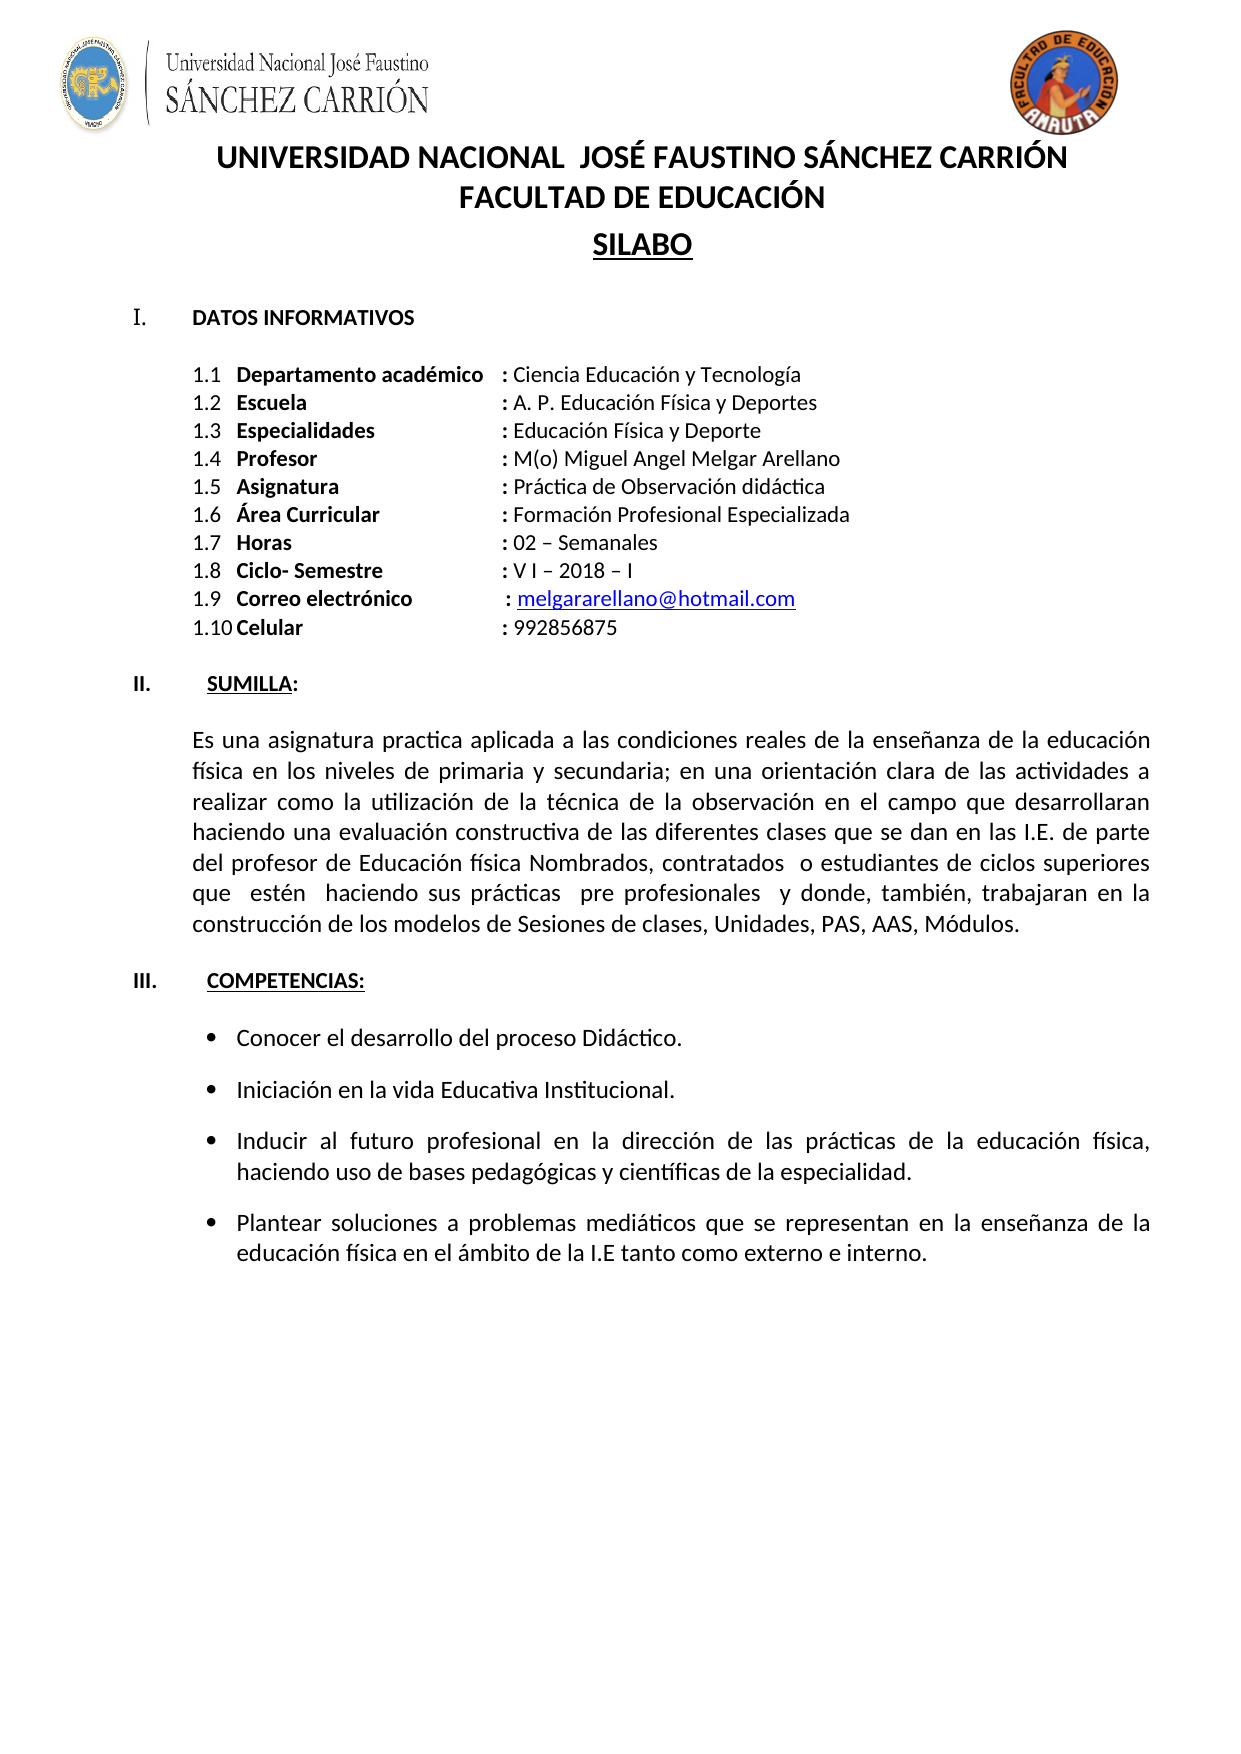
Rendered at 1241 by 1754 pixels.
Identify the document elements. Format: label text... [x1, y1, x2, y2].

list Escuela : A. P. Educación Física y Deportes [192, 388, 1152, 416]
list Conocer el desarrollo del proceso Didáctico. [207, 1022, 1152, 1053]
subtitle FACULTAD DE EDUCACIÓN [133, 176, 1152, 217]
subtitle UNIVERSIDAD NACIONAL JOSÉ FAUSTINO SÁNCHEZ CARRIÓN [133, 136, 1152, 176]
list Correo electrónico : melgararellano@hotmail.com [192, 584, 1152, 613]
list Ciclo- Semestre : V I – 2018 – I [192, 557, 1152, 584]
list Celular : 992856875 [192, 613, 1152, 641]
list Área Curricular : Formación Profesional Especializada [192, 501, 1152, 528]
list Departamento académico : Ciencia Educación y Tecnología [192, 360, 1152, 388]
text Es una asignatura practica aplicada a las condiciones reales de la enseñanza de la educación física en los niveles de primaria y secundaria; en una orientación clara de las actividades a realizar como la utilización de la técnica de la observación en el campo que desarrollaran haciendo una evaluación constructiva de las diferentes clases que se dan en las I.E. de parte del profesor de Educación física Nombrados, contratados o estudiantes de ciclos superiores que estén haciendo sus prácticas pre profesionales y donde, también, trabajaran en la construcción de los modelos de Sesiones de clases, Unidades, PAS, AAS, Módulos. [192, 725, 1152, 938]
subtitle COMPETENCIAS: [133, 966, 1152, 994]
list Horas : 02 – Semanales [192, 528, 1152, 557]
list Inducir al futuro profesional en la dirección de las prácticas de la educación física, haciendo uso de bases pedagógicas y científicas de la especialidad. [207, 1125, 1152, 1186]
list Asignatura : Práctica de Observación didáctica [192, 472, 1152, 501]
text I. DATOS INFORMATIVOS [133, 301, 1152, 332]
subtitle SILABO [133, 223, 1152, 264]
subtitle SUMILLA: [133, 669, 1152, 697]
picture [59, 36, 430, 136]
list Plantear soluciones a problemas mediáticos que se representan en la enseñanza de la educación física en el ámbito de la I.E tanto como externo e interno. [207, 1207, 1152, 1268]
list Profesor : M(o) Miguel Angel Melgar Arellano [192, 444, 1152, 472]
list Iniciación en la vida Educativa Institucional. [207, 1074, 1152, 1104]
list Especialidades : Educación Física y Deporte [192, 416, 1152, 444]
picture [1008, 29, 1122, 136]
